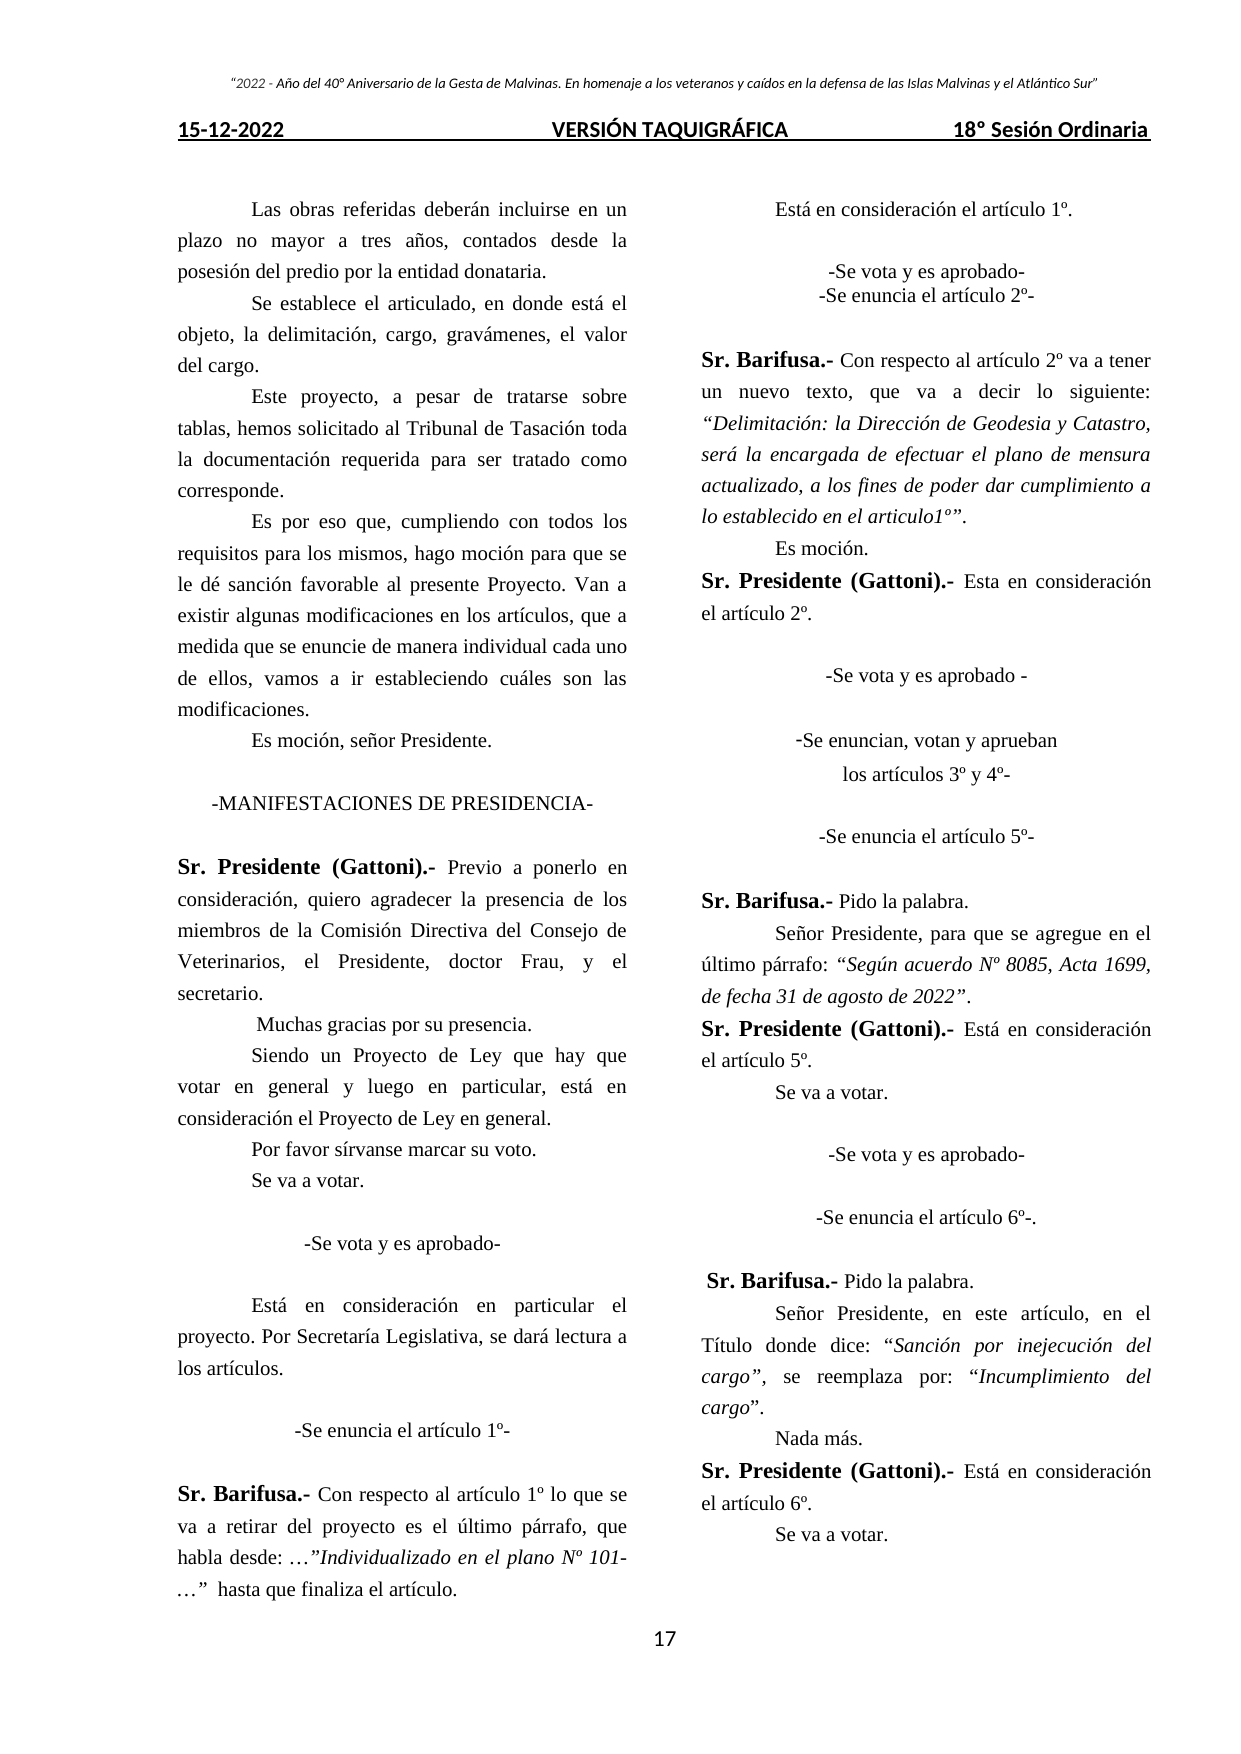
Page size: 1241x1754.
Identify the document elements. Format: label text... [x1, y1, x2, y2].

text Sr. Barifusa.- Pido la palabra. [701, 887, 1152, 913]
text Las obras referidas deberán incluirse en un plazo no mayor a tres años, contados desde la posesión del predio por la entidad donataria. [177, 197, 627, 283]
text Está en consideración el artículo 1º. [701, 197, 1152, 221]
text Está en consideración en particular el proyecto. Por Secretaría Legislativa, se dará lectura a los artículos. [177, 1293, 627, 1379]
text Señor Presidente, para que se agregue en el último párrafo: “Según acuerdo Nº 8085, Acta 1699, de fecha 31 de agosto de 2022”. [701, 921, 1152, 1008]
text Sr. Presidente (Gattoni).- Previo a ponerlo en consideración, quiero agradecer la presencia de los miembros de la Comisión Directiva del Consejo de Veterinarios, el Presidente, doctor Frau, y el secretario. [177, 853, 627, 1004]
text Se va a votar. [701, 1522, 1152, 1546]
text Señor Presidente, en este artículo, en el Título donde dice: “Sanción por inejecución del cargo”, se reemplaza por: “Incumplimiento del cargo”. [701, 1301, 1152, 1419]
text -Se vota y es aprobado- [701, 1142, 1152, 1166]
text Este proyecto, a pesar de tratarse sobre tablas, hemos solicitado al Tribunal de Tasación toda la documentación requerida para ser tratado como corresponde. [177, 384, 627, 502]
text Sr. Presidente (Gattoni).- Esta en consideración el artículo 2º. [701, 567, 1152, 624]
text Sr. Presidente (Gattoni).- Está en consideración el artículo 6º. [701, 1457, 1152, 1515]
text Nada más. [701, 1426, 1152, 1450]
text -Se enuncian, votan y aprueban [701, 726, 1152, 753]
text -Se vota y es aprobado - [701, 663, 1152, 687]
text Sr. Barifusa.- Pido la palabra. [701, 1267, 1152, 1293]
text Muchas gracias por su presencia. [177, 1012, 627, 1036]
text Se va a votar. [701, 1079, 1152, 1104]
text Se establece el articulado, en donde está el objeto, la delimitación, cargo, gravámenes, el valor del cargo. [177, 291, 627, 377]
text Es moción, señor Presidente. [177, 728, 627, 752]
text Se va a votar. [177, 1168, 627, 1192]
text -Se enuncia el artículo 1º- [177, 1418, 627, 1442]
text Es moción. [701, 536, 1152, 560]
text Sr. Barifusa.- Con respecto al artículo 2º va a tener un nuevo texto, que va a decir lo siguiente: “Delimitación: la Dirección de Geodesia y Catastro, será la encargada de efectuar el plano de mensura actualizado, a los fines de poder dar cumplimiento a lo establecido en el articulo1º”. [701, 346, 1152, 528]
text Sr. Barifusa.- Con respecto al artículo 1º lo que se va a retirar del proyecto es el último párrafo, que habla desde: …”Individualizado en el plano Nº 101-…” hasta que finaliza el artículo. [177, 1480, 627, 1601]
text Por favor sírvanse marcar su voto. [177, 1137, 627, 1161]
text -Se enuncia el artículo 2º- [701, 283, 1152, 307]
text -Se vota y es aprobado- [701, 259, 1152, 283]
text Siendo un Proyecto de Ley que hay que votar en general y luego en particular, está en consideración el Proyecto de Ley en general. [177, 1043, 627, 1129]
text -Se enuncia el artículo 5º- [701, 824, 1152, 848]
text -Se enuncia el artículo 6º-. [701, 1204, 1152, 1229]
text Sr. Presidente (Gattoni).- Está en consideración el artículo 5º. [701, 1015, 1152, 1072]
text -MANIFESTACIONES DE PRESIDENCIA- [177, 791, 627, 815]
text Es por eso que, cumpliendo con todos los requisitos para los mismos, hago moción para que se le dé sanción favorable al presente Proyecto. Van a existir algunas modificaciones en los artículos, que a medida que se enuncie de manera individual cada uno de ellos, vamos a ir estableciendo cuáles son las modificaciones. [177, 509, 627, 721]
text los artículos 3º y 4º- [701, 762, 1152, 786]
text -Se vota y es aprobado- [177, 1230, 627, 1254]
